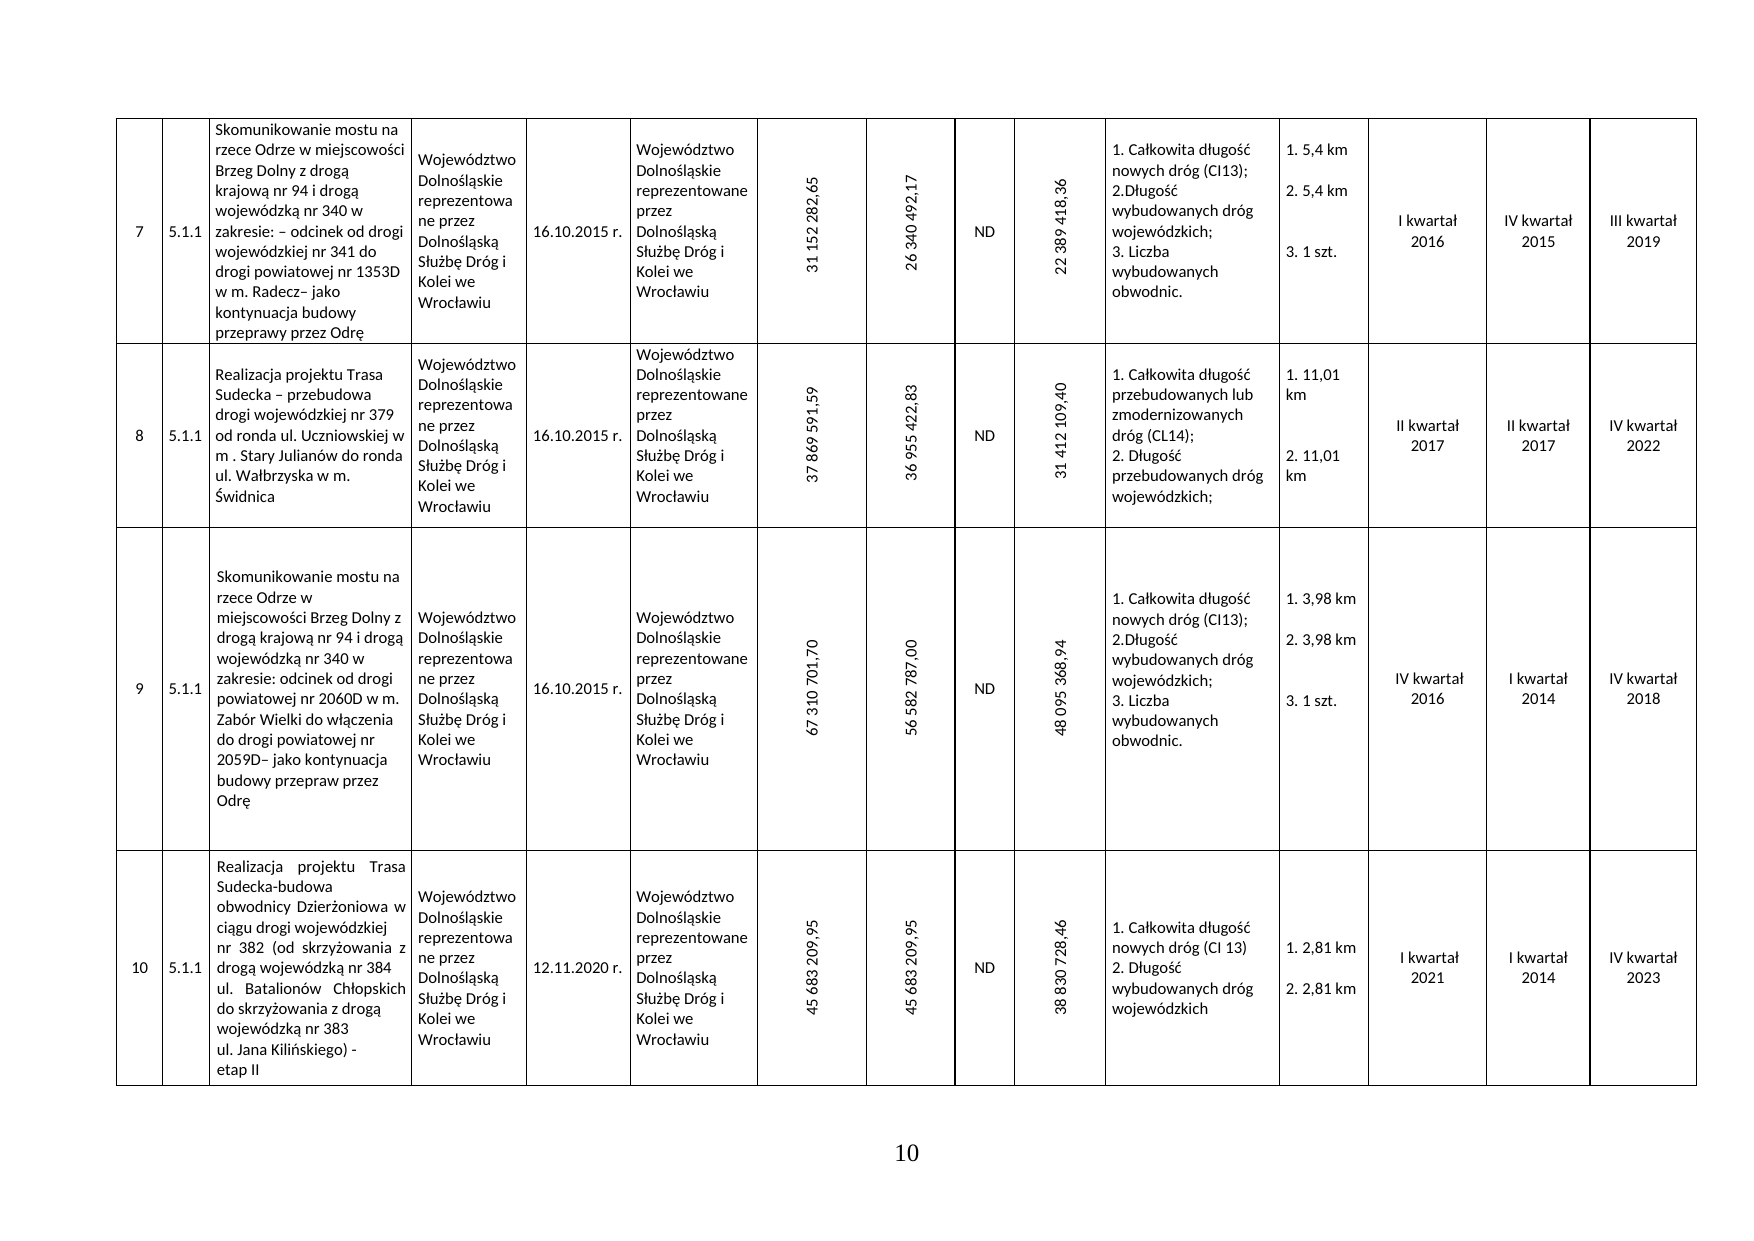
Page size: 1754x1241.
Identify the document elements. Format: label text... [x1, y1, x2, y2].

table_cell Województwo Dolnośląskie reprezentowane przez Dolnośląską Służbę Dróg i Kolei we Wrocławiu [631, 344, 757, 527]
table_cell ND [956, 851, 1014, 1085]
table_cell I kwartał 2016 [1369, 119, 1486, 343]
table_cell Realizacja projektu Trasa Sudecka – przebudowa drogi wojewódzkiej nr 379 od ronda ul. Uczniowskiej w m . Stary Julianów do ronda ul. Wałbrzyska w m. Świdnica [210, 344, 411, 527]
table_cell 16.10.2015 r. [527, 528, 630, 850]
table_cell II kwartał 2017 [1369, 344, 1486, 527]
table_cell 67 310 701,70 [758, 528, 866, 850]
table_cell 31 152 282,65 [758, 119, 866, 343]
table_cell 31 412 109,40 [1015, 344, 1105, 527]
table_cell 5.1.1 [163, 851, 209, 1085]
table_cell 7 [117, 119, 162, 343]
table_cell Skomunikowanie mostu na rzece Odrze w miejscowości Brzeg Dolny z drogą krajową nr 94 i drogą wojewódzką nr 340 w zakresie: – odcinek od drogi wojewódzkiej nr 341 do drogi powiatowej nr 1353D w m. Radecz– jako kontynuacja budowy przeprawy przez Odrę [210, 119, 411, 343]
table_cell IV kwartał 2015 [1487, 119, 1589, 343]
table_cell Województwo Dolnośląskie reprezentowane przez Dolnośląską Służbę Dróg i Kolei we Wrocławiu [412, 851, 526, 1085]
table_cell 5.1.1 [163, 528, 209, 850]
table_cell 1. Całkowita długość przebudowanych lub zmodernizowanych dróg (CL14); 2. Długość przebudowanych dróg wojewódzkich; [1106, 344, 1279, 527]
table_cell 26 340 492,17 [867, 119, 954, 343]
table_cell 48 095 368,94 [1015, 528, 1105, 850]
table_cell IV kwartał 2016 [1369, 528, 1486, 850]
table_cell IV kwartał 2018 [1591, 528, 1696, 850]
table_cell Województwo Dolnośląskie reprezentowane przez Dolnośląską Służbę Dróg i Kolei we Wrocławiu [412, 528, 526, 850]
table_cell 1. 3,98 km 2. 3,98 km 3. 1 szt. [1280, 528, 1368, 850]
table_cell 16.10.2015 r. [527, 344, 630, 527]
table_cell ND [956, 119, 1014, 343]
table_cell III kwartał 2019 [1591, 119, 1696, 343]
table_cell 10 [117, 851, 162, 1085]
table_cell 1. 5,4 km 2. 5,4 km 3. 1 szt. [1280, 119, 1368, 343]
table_cell Realizacja projektu Trasa Sudecka-budowa obwodnicy Dzierżoniowa w ciągu drogi wojewódzkiej nr 382 (od skrzyżowania z drogą wojewódzką nr 384 ul. Batalionów Chłopskich do skrzyżowania z drogą wojewódzką nr 383 ul. Jana Kilińskiego) - etap II [210, 851, 411, 1085]
table_cell 1. 11,01 km 2. 11,01 km [1280, 344, 1368, 527]
table_cell 36 955 422,83 [867, 344, 954, 527]
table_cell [1106, 119, 1279, 343]
table_cell 56 582 787,00 [867, 528, 954, 850]
table_cell 37 869 591,59 [758, 344, 866, 527]
table_cell I kwartał 2014 [1487, 851, 1589, 1085]
table_cell ND [956, 528, 1014, 850]
table_cell 1. Całkowita długość nowych dróg (CI13); 2.Długość wybudowanych dróg wojewódzkich; 3. Liczba wybudowanych obwodnic. [1106, 528, 1279, 850]
table_cell 1. Całkowita długość nowych dróg (CI 13) 2. Długość wybudowanych dróg wojewódzkich [1106, 851, 1279, 1085]
table_cell Skomunikowanie mostu na rzece Odrze w miejscowości Brzeg Dolny z drogą krajową nr 94 i drogą wojewódzką nr 340 w zakresie: odcinek od drogi powiatowej nr 2060D w m. Zabór Wielki do włączenia do drogi powiatowej nr 2059D– jako kontynuacja budowy przepraw przez Odrę [210, 528, 411, 850]
table_cell II kwartał 2017 [1487, 344, 1589, 527]
table_cell IV kwartał 2023 [1591, 851, 1696, 1085]
table_cell 45 683 209,95 [867, 851, 954, 1085]
table_cell ND [956, 344, 1014, 527]
table_cell 5.1.1 [163, 344, 209, 527]
table_cell 8 [117, 344, 162, 527]
table_cell 16.10.2015 r. [527, 119, 630, 343]
table_cell 38 830 728,46 [1015, 851, 1105, 1085]
table_cell 9 [117, 528, 162, 850]
table_cell 5.1.1 [163, 119, 209, 343]
table_cell 22 389 418,36 [1015, 119, 1105, 343]
table_cell I kwartał 2021 [1369, 851, 1486, 1085]
table_cell I kwartał 2014 [1487, 528, 1589, 850]
table_cell 12.11.2020 r. [527, 851, 630, 1085]
table_cell IV kwartał 2022 [1591, 344, 1696, 527]
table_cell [412, 119, 526, 343]
table_cell 1. 2,81 km 2. 2,81 km [1280, 851, 1368, 1085]
table_cell 45 683 209,95 [758, 851, 866, 1085]
table_cell Województwo Dolnośląskie reprezentowane przez Dolnośląską Służbę Dróg i Kolei we Wrocławiu [412, 344, 526, 527]
table_cell Województwo Dolnośląskie reprezentowane przez Dolnośląską Służbę Dróg i Kolei we Wrocławiu [631, 851, 757, 1085]
table_cell Województwo Dolnośląskie reprezentowane przez Dolnośląską Służbę Dróg i Kolei we Wrocławiu [631, 528, 757, 850]
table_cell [631, 119, 757, 343]
